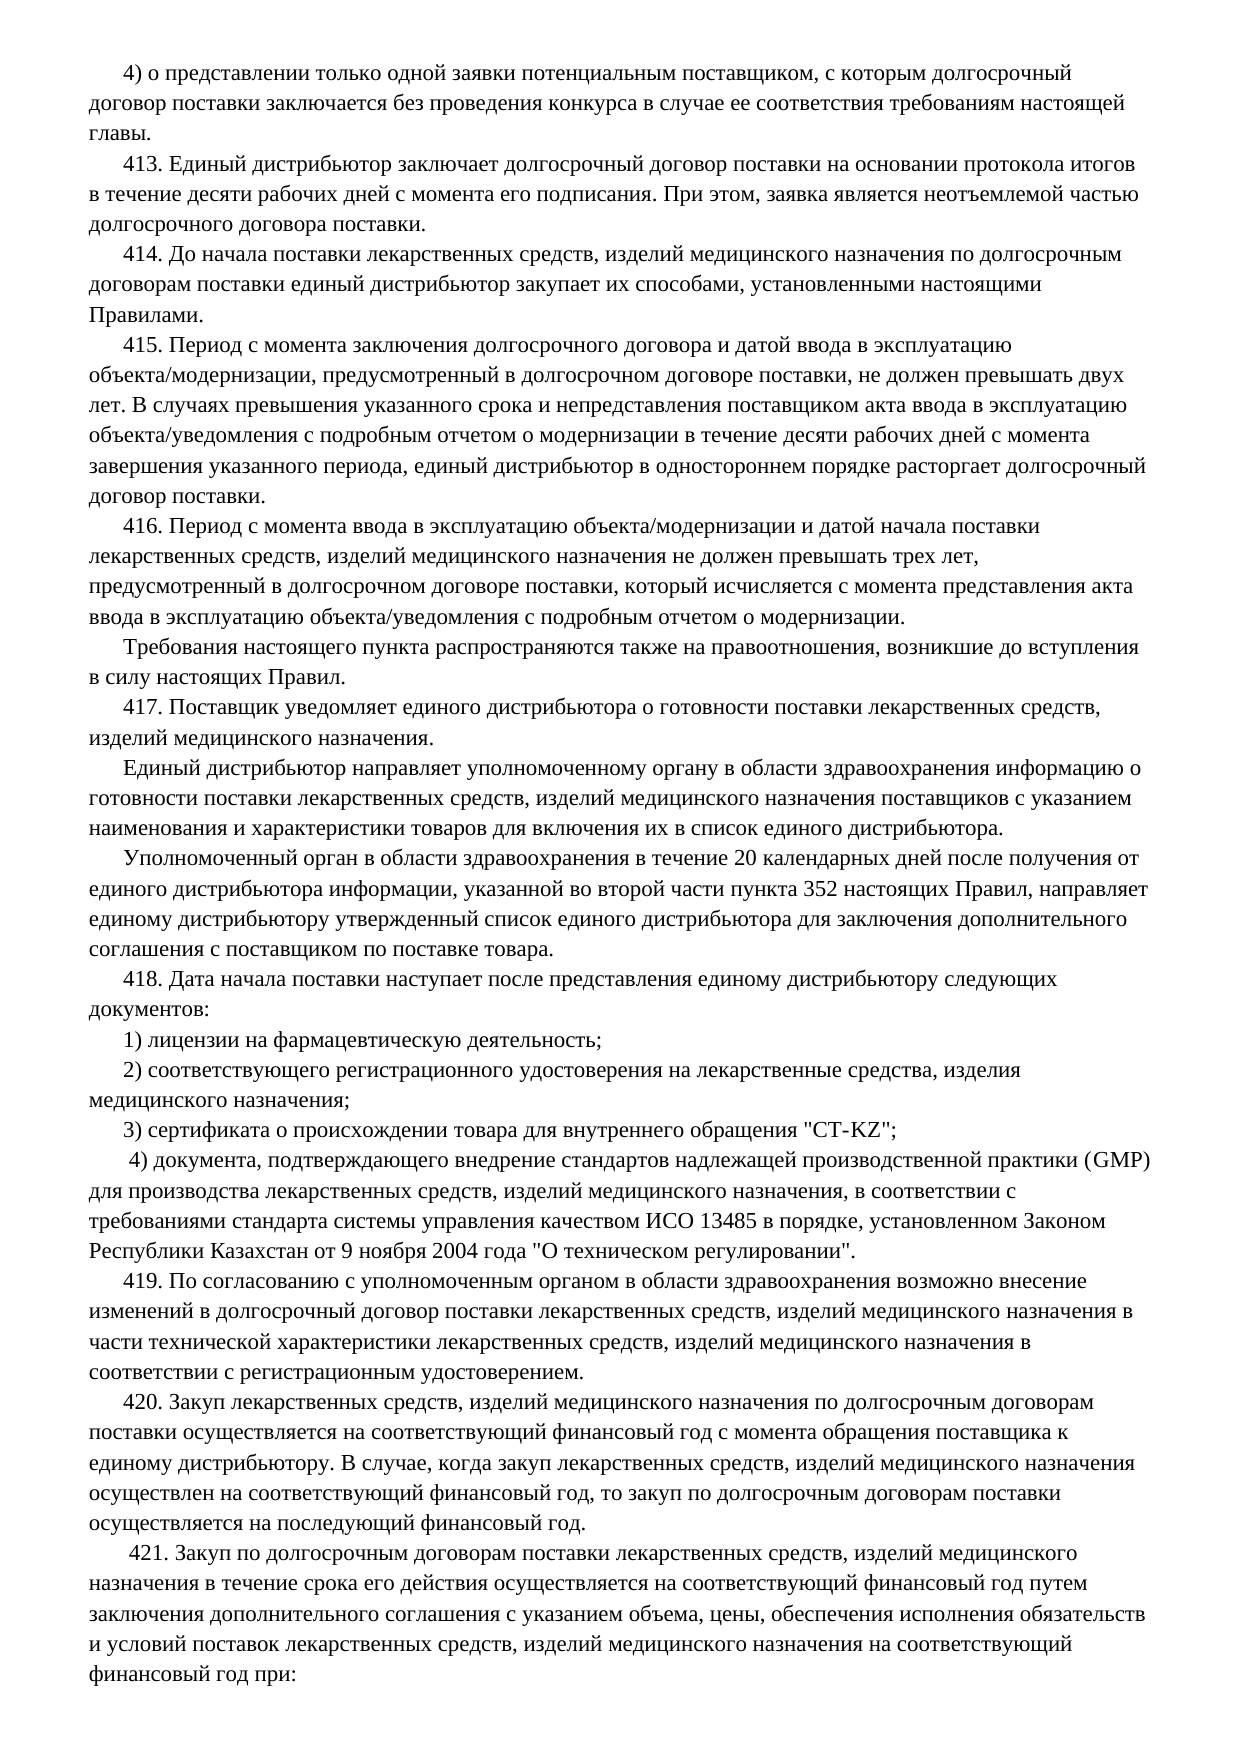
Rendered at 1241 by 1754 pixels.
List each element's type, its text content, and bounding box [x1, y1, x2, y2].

text 2) соответствующего регистрационного удостоверения на лекарственные средства, изделия медицинского назначения; [89, 1056, 1152, 1112]
text Требования настоящего пункта распространяются также на правоотношения, возникшие до вступления в силу настоящих Правил. [89, 633, 1152, 689]
text 413. Единый дистрибьютор заключает долгосрочный договор поставки на основании протокола итогов в течение десяти рабочих дней с момента его подписания. При этом, заявка является неотъемлемой частью долгосрочного договора поставки. [89, 150, 1152, 236]
text 416. Период с момента ввода в эксплуатацию объекта/модернизации и датой начала поставки лекарственных средств, изделий медицинского назначения не должен превышать трех лет, предусмотренный в долгосрочном договоре поставки, который исчисляется с момента представления акта ввода в эксплуатацию объекта/уведомления с подробным отчетом о модернизации. [89, 512, 1152, 629]
text 421. Закуп по долгосрочным договорам поставки лекарственных средств, изделий медицинского назначения в течение срока его действия осуществляется на соответствующий финансовый год путем заключения дополнительного соглашения с указанием объема, цены, обеспечения исполнения обязательств и условий поставок лекарственных средств, изделий медицинского назначения на соответствующий финансовый год при: [89, 1539, 1152, 1686]
text 1) лицензии на фармацевтическую деятельность; [89, 1026, 1152, 1052]
text Единый дистрибьютор направляет уполномоченному органу в области здравоохранения информацию о готовности поставки лекарственных средств, изделий медицинского назначения поставщиков с указанием наименования и характеристики товаров для включения их в список единого дистрибьютора. [89, 754, 1152, 841]
text 420. Закуп лекарственных средств, изделий медицинского назначения по долгосрочным договорам поставки осуществляется на соответствующий финансовый год с момента обращения поставщика к единому дистрибьютору. В случае, когда закуп лекарственных средств, изделий медицинского назначения осуществлен на соответствующий финансовый год, то закуп по долгосрочным договорам поставки осуществляется на последующий финансовый год. [89, 1388, 1152, 1535]
text 417. Поставщик уведомляет единого дистрибьютора о готовности поставки лекарственных средств, изделий медицинского назначения. [89, 693, 1152, 750]
text 3) сертификата о происхождении товара для внутреннего обращения "СТ-KZ"; [89, 1116, 1152, 1143]
text 418. Дата начала поставки наступает после представления единому дистрибьютору следующих документов: [89, 965, 1152, 1022]
text 4) о представлении только одной заявки потенциальным поставщиком, с которым долгосрочный договор поставки заключается без проведения конкурса в случае ее соответствия требованиям настоящей главы. [89, 59, 1152, 146]
text Уполномоченный орган в области здравоохранения в течение 20 календарных дней после получения от единого дистрибьютора информации, указанной во второй части пункта 352 настоящих Правил, направляет единому дистрибьютору утвержденный список единого дистрибьютора для заключения дополнительного соглашения с поставщиком по поставке товара. [89, 844, 1152, 961]
text 415. Период с момента заключения долгосрочного договора и датой ввода в эксплуатацию объекта/модернизации, предусмотренный в долгосрочном договоре поставки, не должен превышать двух лет. В случаях превышения указанного срока и непредставления поставщиком акта ввода в эксплуатацию объекта/уведомления с подробным отчетом о модернизации в течение десяти рабочих дней с момента завершения указанного периода, единый дистрибьютор в одностороннем порядке расторгает долгосрочный договор поставки. [89, 331, 1152, 508]
text 414. До начала поставки лекарственных средств, изделий медицинского назначения по долгосрочным договорам поставки единый дистрибьютор закупает их способами, установленными настоящими Правилами. [89, 240, 1152, 327]
text 4) документа, подтверждающего внедрение стандартов надлежащей производственной практики (GМP) для производства лекарственных средств, изделий медицинского назначения, в соответствии с требованиями стандарта системы управления качеством ИСО 13485 в порядке, установленном Законом Республики Казахстан от 9 ноября 2004 года "О техническом регулировании". [89, 1147, 1152, 1263]
text 419. По согласованию с уполномоченным органом в области здравоохранения возможно внесение изменений в долгосрочный договор поставки лекарственных средств, изделий медицинского назначения в части технической характеристики лекарственных средств, изделий медицинского назначения в соответствии с регистрационным удостоверением. [89, 1267, 1152, 1384]
